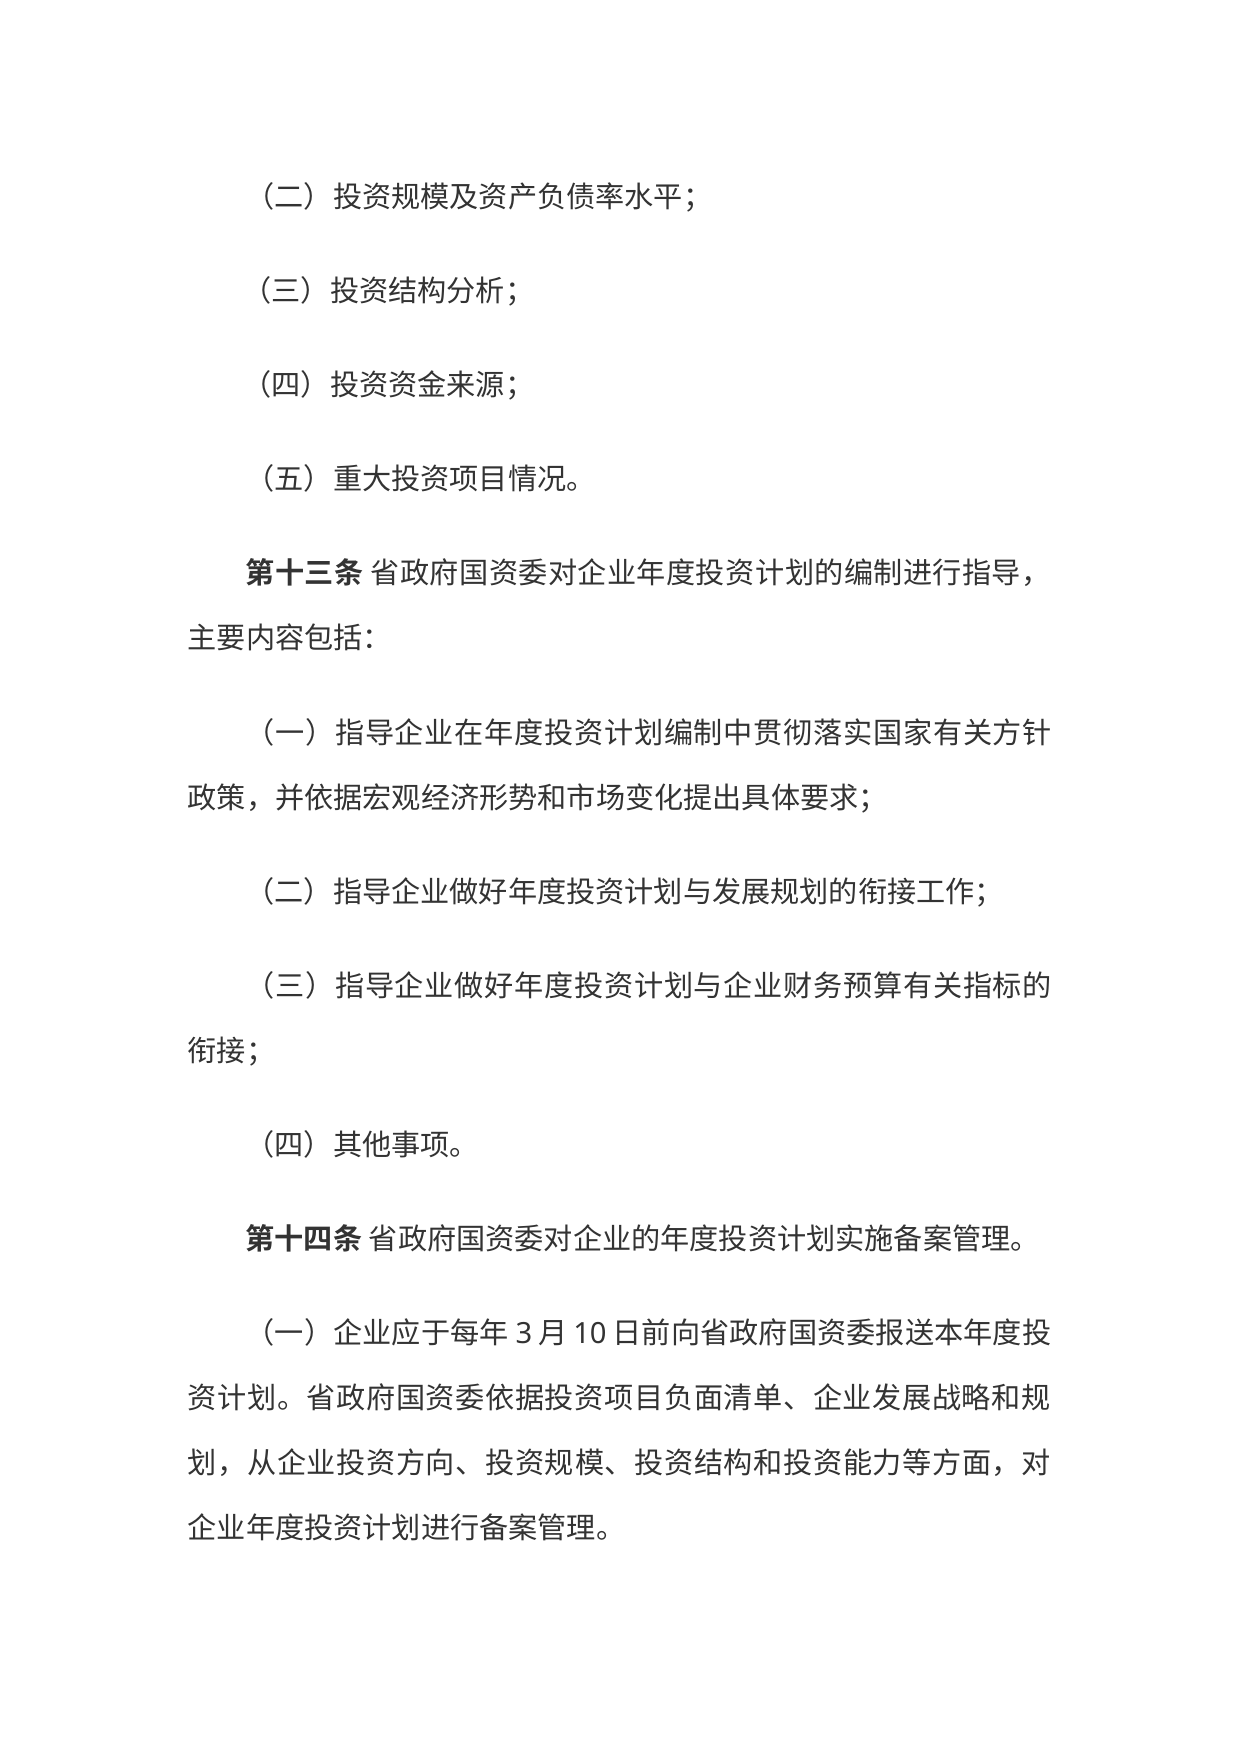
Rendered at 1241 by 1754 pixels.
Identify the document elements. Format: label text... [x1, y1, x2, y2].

text 第十三条 省政府国资委对企业年度投资计划的编制进行指导，主要内容包括： [187, 539, 1053, 669]
text （四）投资资金来源； [187, 350, 1053, 415]
text （三）投资结构分析； [187, 256, 1053, 321]
text （二）指导企业做好年度投资计划与发展规划的衔接工作； [187, 857, 1053, 922]
text （五）重大投资项目情况。 [187, 444, 1053, 509]
text （二）投资规模及资产负债率水平； [187, 162, 1053, 227]
text 第十四条 省政府国资委对企业的年度投资计划实施备案管理。 [187, 1204, 1053, 1269]
text （一）指导企业在年度投资计划编制中贯彻落实国家有关方针政策，并依据宏观经济形势和市场变化提出具体要求； [187, 698, 1053, 828]
text （四）其他事项。 [187, 1110, 1053, 1175]
text （一）企业应于每年3月10日前向省政府国资委报送本年度投资计划。省政府国资委依据投资项目负面清单、企业发展战略和规划，从企业投资方向、投资规模、投资结构和投资能力等方面，对企业年度投资计划进行备案管理。 [187, 1299, 1053, 1559]
text （三）指导企业做好年度投资计划与企业财务预算有关指标的衔接； [187, 951, 1053, 1081]
